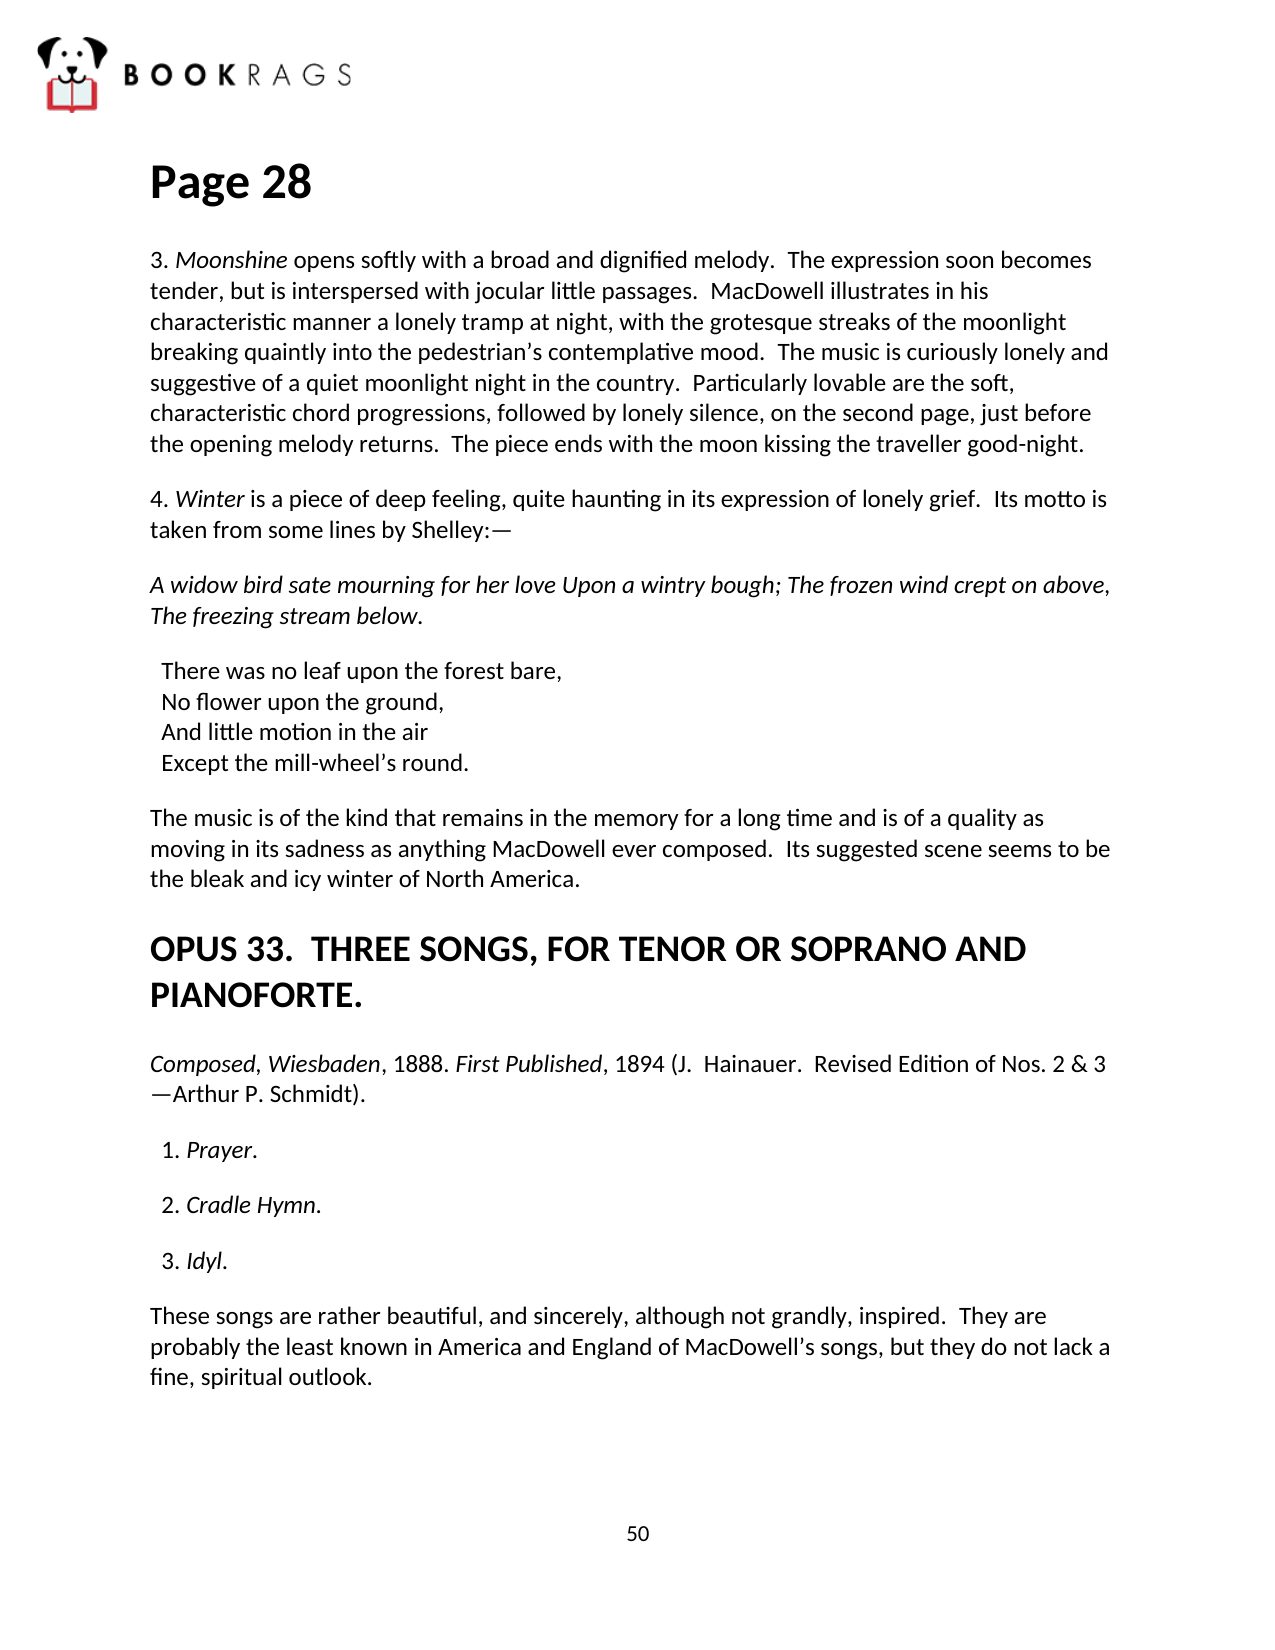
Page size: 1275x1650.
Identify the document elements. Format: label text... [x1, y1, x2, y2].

text The music is of the kind that remains in the memory for a long time and is of a quality as moving in its sadness as anything MacDowell ever composed. Its suggested scene seems to be the bleak and icy winter of North America. [150, 802, 1125, 894]
text 1. Prayer. [150, 1134, 1125, 1164]
text Composed, Wiesbaden, 1888. First Published, 1894 (J. Hainauer. Revised Edition of Nos. 2 & 3—­Arthur P. Schmidt). [150, 1048, 1125, 1109]
text 4. Winter is a piece of deep feeling, quite haunting in its expression of lonely grief. Its motto is taken from some lines by Shelley:—­ [150, 483, 1125, 544]
text 3. Idyl. [150, 1245, 1125, 1276]
text 3. Moonshine opens softly with a broad and dignified melody. The expression soon becomes tender, but is interspersed with jocular little passages. MacDowell illustrates in his characteristic manner a lonely tramp at night, with the grotesque streaks of the moonlight breaking quaintly into the pedestrian’s contemplative mood. The music is curiously lonely and suggestive of a quiet moonlight night in the country. Particularly lovable are the soft, characteristic chord progressions, followed by lonely silence, on the second page, just before the opening melody returns. The piece ends with the moon kissing the traveller good-night. [150, 244, 1125, 458]
text There was no leaf upon the forest bare, No flower upon the ground, And little motion in the air Except the mill-wheel’s round. [150, 655, 1125, 777]
text 2. Cradle Hymn. [150, 1189, 1125, 1220]
text Page 28 [150, 150, 1125, 211]
text A widow bird sate mourning for her love Upon a wintry bough; The frozen wind crept on above, The freezing stream below. [150, 569, 1125, 630]
text These songs are rather beautiful, and sincerely, although not grandly, inspired. They are probably the least known in America and England of MacDowell’s songs, but they do not lack a fine, spiritual outlook. [150, 1301, 1125, 1392]
picture [37, 37, 351, 113]
text OPUS 33. THREE SONGS, FOR TENOR OR SOPRANO AND PIANOFORTE. [150, 925, 1125, 1017]
